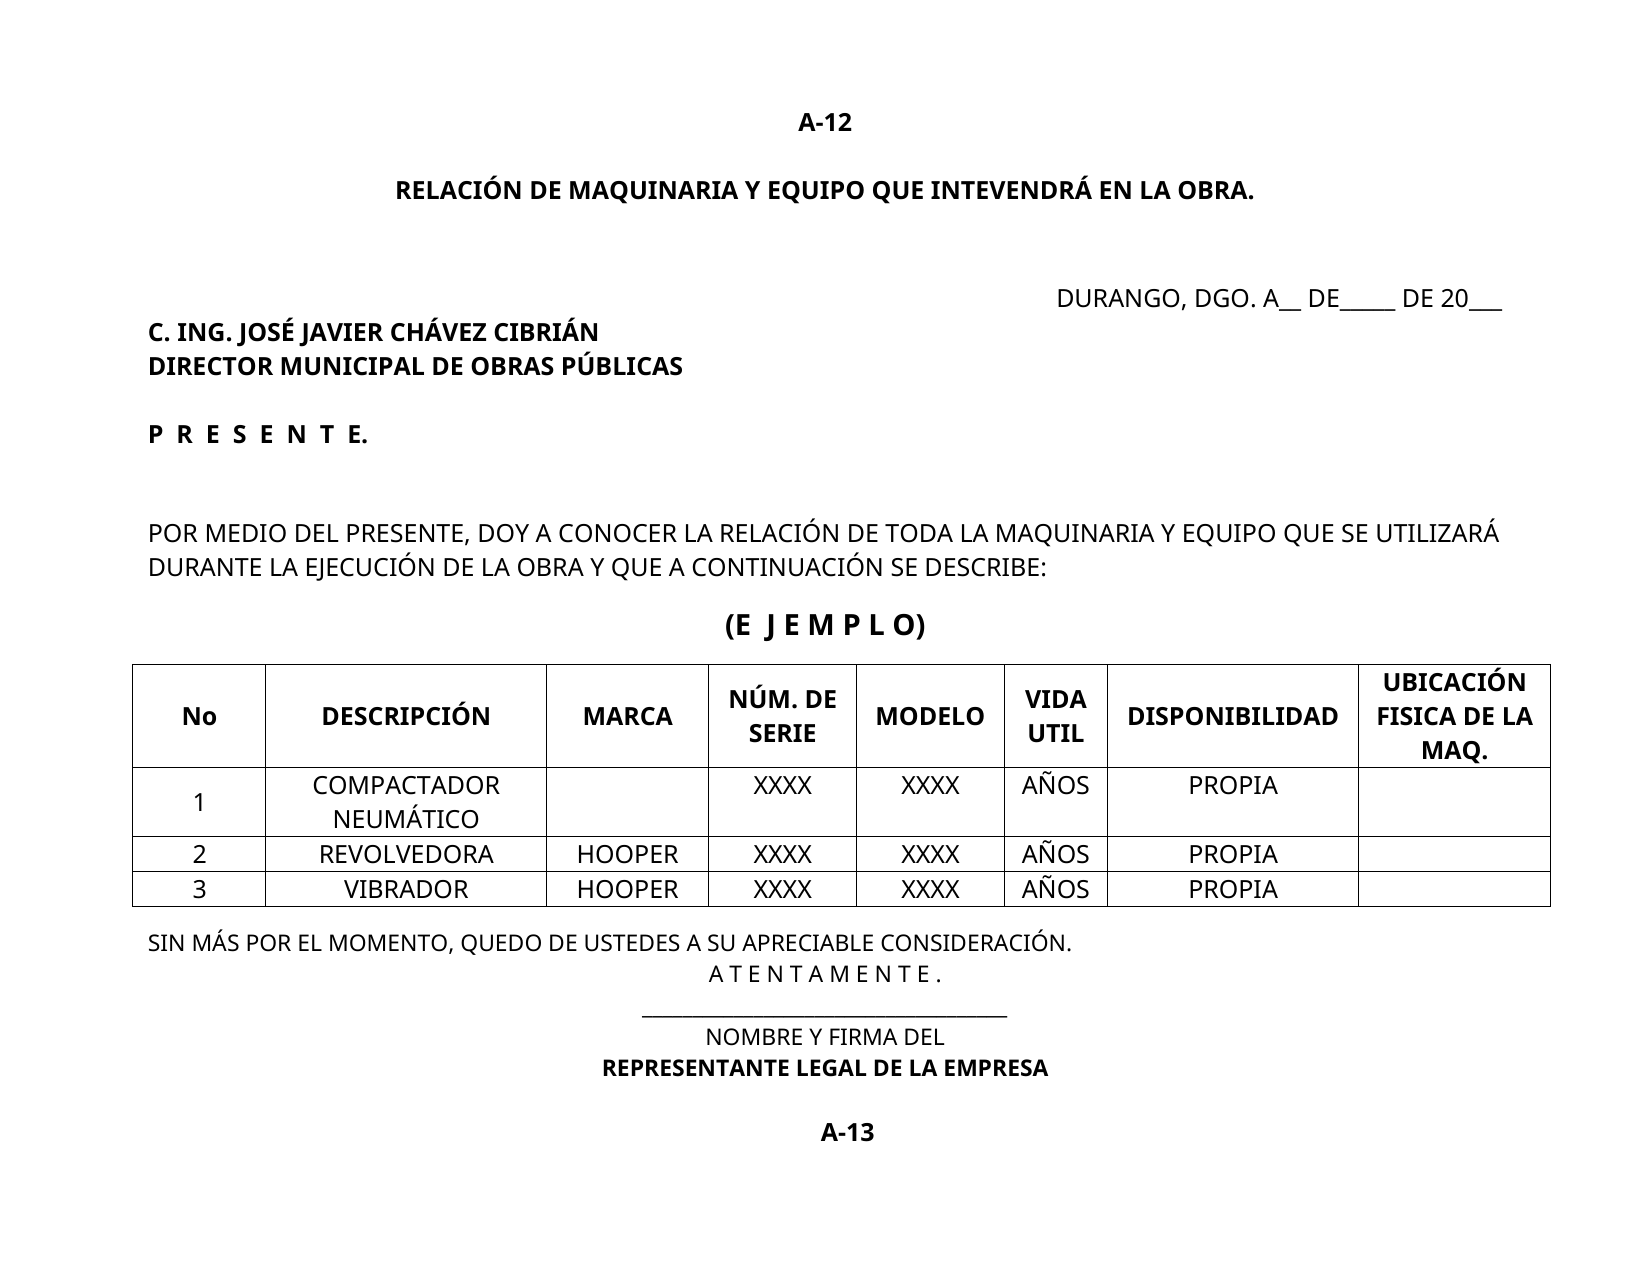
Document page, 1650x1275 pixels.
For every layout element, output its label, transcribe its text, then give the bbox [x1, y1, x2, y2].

table_header MODELO [857, 665, 1004, 767]
table_cell PROPIA [1108, 768, 1358, 836]
table_cell PROPIA [1108, 872, 1358, 906]
text (E J E M P L O) [148, 604, 1502, 644]
table_cell REVOLVEDORA [266, 837, 546, 871]
table_header UBICACIÓN FISICA DE LA MAQ. [1359, 665, 1550, 767]
table_cell AÑOS [1005, 872, 1107, 906]
table_cell VIBRADOR [266, 872, 546, 906]
table_header VIDA UTIL [1005, 665, 1107, 767]
text ____________________________________ [148, 990, 1502, 1021]
table_cell [547, 768, 708, 836]
table_cell XXXX [857, 872, 1004, 906]
table_cell XXXX [857, 837, 1004, 871]
table_cell HOOPER [547, 872, 708, 906]
table_cell XXXX [709, 768, 856, 836]
text DURANGO, DGO. A__ DE_____ DE 20___ [148, 280, 1502, 314]
table_cell HOOPER [547, 837, 708, 871]
table_header A-13 [145, 1115, 1550, 1149]
text RELACIÓN DE MAQUINARIA Y EQUIPO QUE INTEVENDRÁ EN [148, 173, 1502, 207]
table_cell XXXX [709, 837, 856, 871]
table_header MARCA [547, 665, 708, 767]
text NOMBRE Y FIRMA DEL [148, 1021, 1502, 1052]
table_cell AÑOS [1005, 768, 1107, 836]
table_header NÚM. DE SERIE [709, 665, 856, 767]
table_header No [133, 665, 265, 767]
table_cell AÑOS [1005, 837, 1107, 871]
table_cell COMPACTADOR NEUMÁTICO [266, 768, 546, 836]
text SIN MÁS POR EL MOMENTO, QUEDO DE USTEDES A SU APRECIABLE CONSIDERACIÓN. [148, 927, 1502, 958]
text POR MEDIO DEL PRESENTE, DOY A CONOCER TODA EQUIPO QUE SE UTILIZARÁ DURANTE QUE A CONTINUACIÓN SE DESCRIBE: [148, 516, 1502, 584]
table_cell [1359, 872, 1550, 906]
table_cell [1359, 837, 1550, 871]
text DIRECTOR MUNICIPAL DE OBRAS PÚBLICAS [148, 348, 1502, 383]
table_cell 3 [133, 872, 265, 906]
table_cell XXXX [709, 872, 856, 906]
text A T E N T A M E N T E . [148, 958, 1502, 990]
table_cell XXXX [857, 768, 1004, 836]
text REPRESENTANTE LEGAL DE [148, 1052, 1502, 1083]
table_cell [1359, 768, 1550, 836]
text P R E S E N T E. [148, 417, 1502, 451]
table_header DISPONIBILIDAD [1108, 665, 1358, 767]
text A-12 [148, 104, 1502, 138]
table_cell PROPIA [1108, 837, 1358, 871]
table_header DESCRIPCIÓN [266, 665, 546, 767]
table_cell 2 [133, 837, 265, 871]
text C. ING. JOSÉ JAVIER CHÁVEZ CIBRIÁN [148, 314, 1502, 348]
table_cell 1 [133, 768, 265, 836]
